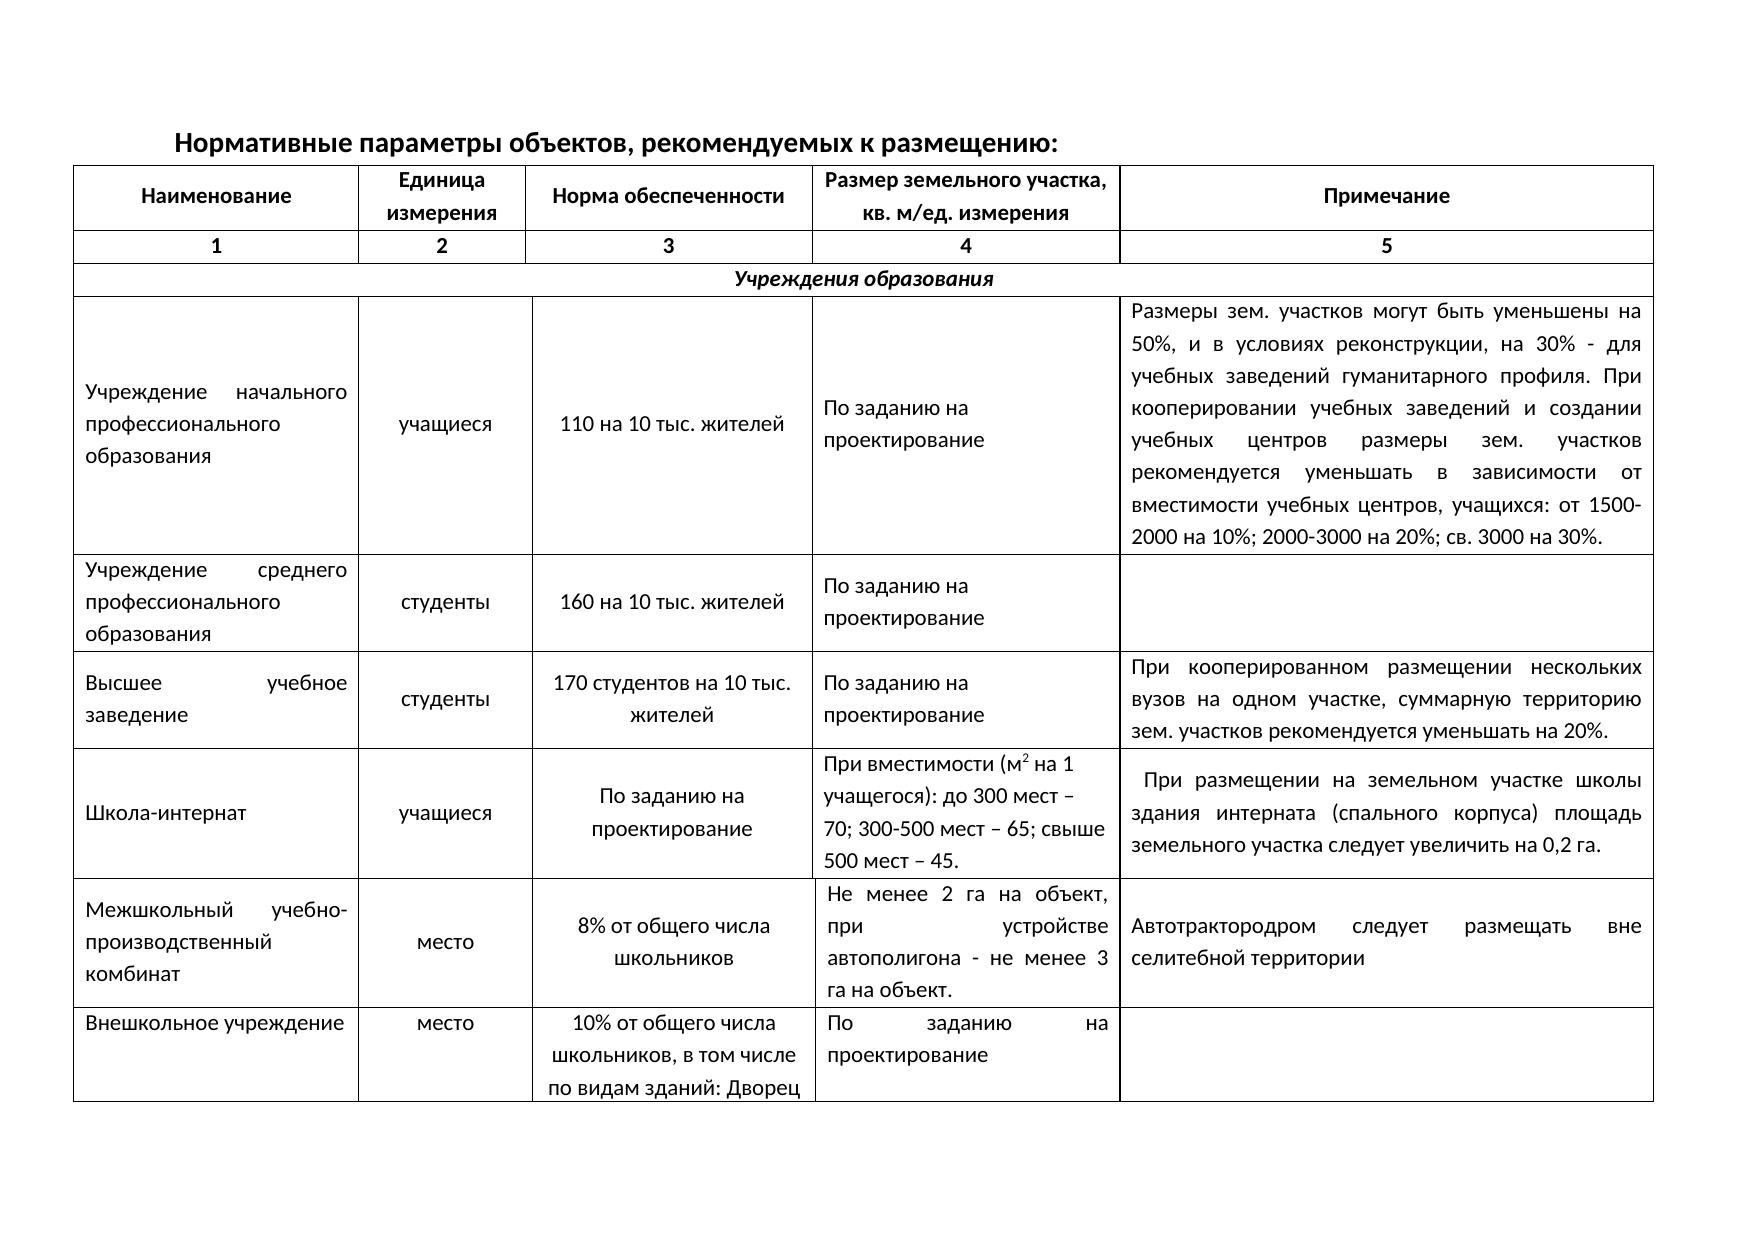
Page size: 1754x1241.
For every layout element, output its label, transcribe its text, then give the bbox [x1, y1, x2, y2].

table_cell студенты [359, 555, 532, 651]
table_cell место [359, 1008, 532, 1101]
table_cell 170 студентов на 10 тыс. жителей [533, 652, 812, 748]
table_cell Размеры зем. участков могут быть уменьшены на 50%, и в условиях реконструкции, на 30% - для учебных заведений гуманитарного профиля. При кооперировании учебных заведений и создании учебных центров размеры зем. участков рекомендуется уменьшать в зависимости от вместимости учебных центров, учащихся: от 1500-2000 на 10%; 2000-3000 на 20%; св. 3000 на 30%. [1121, 297, 1653, 554]
table_cell Не менее 2 га на объект, при устройстве автополигона - не менее 3 га на объект. [816, 879, 1119, 1007]
table_cell При размещении на земельном участке школы здания интерната (спального корпуса) площадь земельного участка следует увеличить на 0,2 га. [1121, 749, 1653, 878]
table_cell По заданию на проектирование [816, 1008, 1119, 1101]
table_cell По заданию на проектирование [813, 555, 1119, 651]
table_cell 2 [359, 231, 525, 263]
table_cell При кооперированном размещении нескольких вузов на одном участке, суммарную территорию зем. участков рекомендуется уменьшать на 20%. [1121, 652, 1653, 748]
table_cell 4 [813, 231, 1119, 263]
table_cell Высшее учебное заведение [74, 652, 358, 748]
table_cell 5 [1121, 231, 1653, 263]
table_cell Школа-интернат [74, 749, 358, 878]
table_header Единица измерения [359, 166, 525, 230]
table_cell 1 [74, 231, 358, 263]
table_cell Учреждение среднего профессионального образования [74, 555, 358, 651]
table_cell учащиеся [359, 749, 532, 878]
table_cell Внешкольное учреждение [74, 1008, 358, 1101]
table_cell 160 на 10 тыс. жителей [533, 555, 812, 651]
table_cell 3 [526, 231, 812, 263]
table_header Размер земельного участка, кв. м/ед. измерения [813, 166, 1119, 230]
table_cell [1121, 1008, 1653, 1101]
table_cell По заданию на проектирование [813, 652, 1119, 748]
table_cell При вместимости (м2 на 1 учащегося): до 300 мест – 70; 300-500 мест – 65; свыше 500 мест – 45. [813, 749, 1119, 878]
table_header Примечание [1121, 166, 1653, 230]
table_cell По заданию на проектирование [533, 749, 812, 878]
table_cell Учреждение начального профессионального образования [74, 297, 358, 554]
table_header Норма обеспеченности [526, 166, 812, 230]
table_cell студенты [359, 652, 532, 748]
table_cell [1121, 555, 1653, 651]
table_cell место [359, 879, 532, 1007]
table_cell Учреждения образования [74, 264, 1653, 296]
table_cell 110 на 10 тыс. жителей [533, 297, 812, 554]
text Нормативные параметры объектов, рекомендуемых к размещению: [100, 124, 1680, 159]
table_cell По заданию на проектирование [813, 297, 1119, 554]
table_header Наименование [74, 166, 358, 230]
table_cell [533, 1008, 815, 1101]
table_cell учащиеся [359, 297, 532, 554]
table_cell 8% от общего числа школьников [533, 879, 815, 1007]
table_cell Межшкольный учебно-производственный комбинат [74, 879, 358, 1007]
table_cell Автотрактородром следует размещать вне селитебной территории [1121, 879, 1653, 1007]
